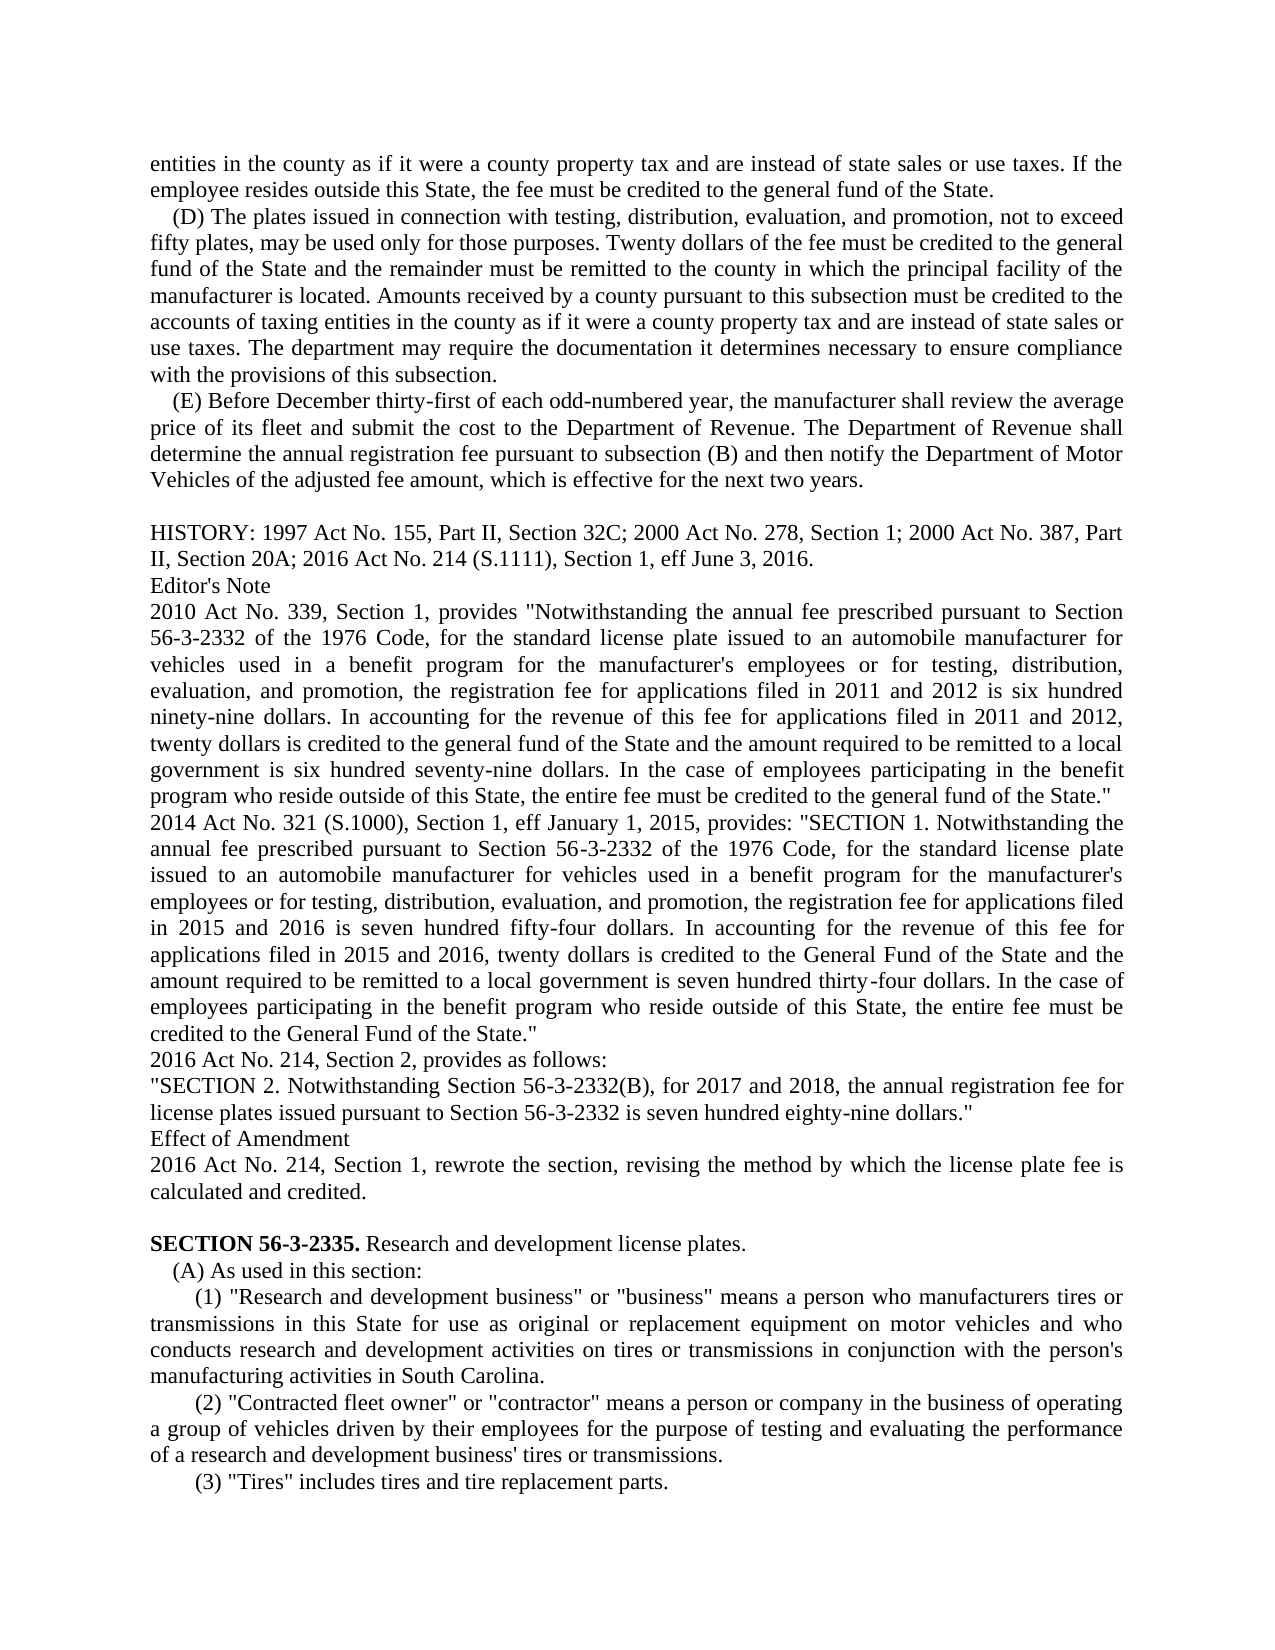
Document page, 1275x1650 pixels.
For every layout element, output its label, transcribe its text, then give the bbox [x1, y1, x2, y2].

text "SECTION 2. Notwithstanding Section 56-3-2332(B), for 2017 and 2018, the annual registration fee for license plates issued pursuant to Section 56-3-2332 is seven hundred eighty-nine dollars." [150, 1072, 1125, 1125]
text Editor's Note [150, 572, 1125, 598]
text (E) Before December thirty-first of each odd-numbered year, the manufacturer shall review the average price of its fleet and submit the cost to the Department of Revenue. The Department of Revenue shall determine the annual registration fee pursuant to subsection (B) and then notify the Department of Motor Vehicles of the adjusted fee amount, which is effective for the next two years. [150, 387, 1125, 493]
text HISTORY: 1997 Act No. 155, Part II, Section 32C; 2000 Act No. 278, Section 1; 2000 Act No. 387, Part II, Section 20A; 2016 Act No. 214 (S.1111), Section 1, eff June 3, 2016. [150, 519, 1125, 572]
text (2) "Contracted fleet owner" or "contractor" means a person or company in the business of operating a group of vehicles driven by their employees for the purpose of testing and evaluating the performance of a research and development business' tires or transmissions. [150, 1389, 1125, 1468]
text Effect of Amendment [150, 1125, 1125, 1151]
text 2016 Act No. 214, Section 1, rewrote the section, revising the method by which the license plate fee is calculated and credited. [150, 1151, 1125, 1204]
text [150, 150, 1125, 203]
text SECTION 56-3-2335. Research and development license plates. [150, 1231, 1125, 1257]
text (D) The plates issued in connection with testing, distribution, evaluation, and promotion, not to exceed fifty plates, may be used only for those purposes. Twenty dollars of the fee must be credited to the general fund of the State and the remainder must be remitted to the county in which the principal facility of the manufacturer is located. Amounts received by a county pursuant to this subsection must be credited to the accounts of taxing entities in the county as if it were a county property tax and are instead of state sales or use taxes. The department may require the documentation it determines necessary to ensure compliance with the provisions of this subsection. [150, 203, 1125, 387]
text (1) "Research and development business" or "business" means a person who manufacturers tires or transmissions in this State for use as original or replacement equipment on motor vehicles and who conducts research and development activities on tires or transmissions in conjunction with the person's manufacturing activities in South Carolina. [150, 1283, 1125, 1389]
text 2014 Act No. 321 (S.1000), Section 1, eff January 1, 2015, provides: "SECTION 1. Notwithstanding the annual fee prescribed pursuant to Section 56-3-2332 of the 1976 Code, for the standard license plate issued to an automobile manufacturer for vehicles used in a benefit program for the manufacturer's employees or for testing, distribution, evaluation, and promotion, the registration fee for applications filed in 2015 and 2016 is seven hundred fifty-four dollars. In accounting for the revenue of this fee for applications filed in 2015 and 2016, twenty dollars is credited to the General Fund of the State and the amount required to be remitted to a local government is seven hundred thirty-four dollars. In the case of employees participating in the benefit program who reside outside of this State, the entire fee must be credited to the General Fund of the State." [150, 809, 1125, 1046]
text 2010 Act No. 339, Section 1, provides "Notwithstanding the annual fee prescribed pursuant to Section 56-3-2332 of the 1976 Code, for the standard license plate issued to an automobile manufacturer for vehicles used in a benefit program for the manufacturer's employees or for testing, distribution, evaluation, and promotion, the registration fee for applications filed in 2011 and 2012 is six hundred ninety-nine dollars. In accounting for the revenue of this fee for applications filed in 2011 and 2012, twenty dollars is credited to the general fund of the State and the amount required to be remitted to a local government is six hundred seventy-nine dollars. In the case of employees participating in the benefit program who reside outside of this State, the entire fee must be credited to the general fund of the State." [150, 598, 1125, 809]
text (3) "Tires" includes tires and tire replacement parts. [150, 1468, 1125, 1494]
text (A) As used in this section: [150, 1257, 1125, 1283]
text 2016 Act No. 214, Section 2, provides as follows: [150, 1046, 1125, 1072]
